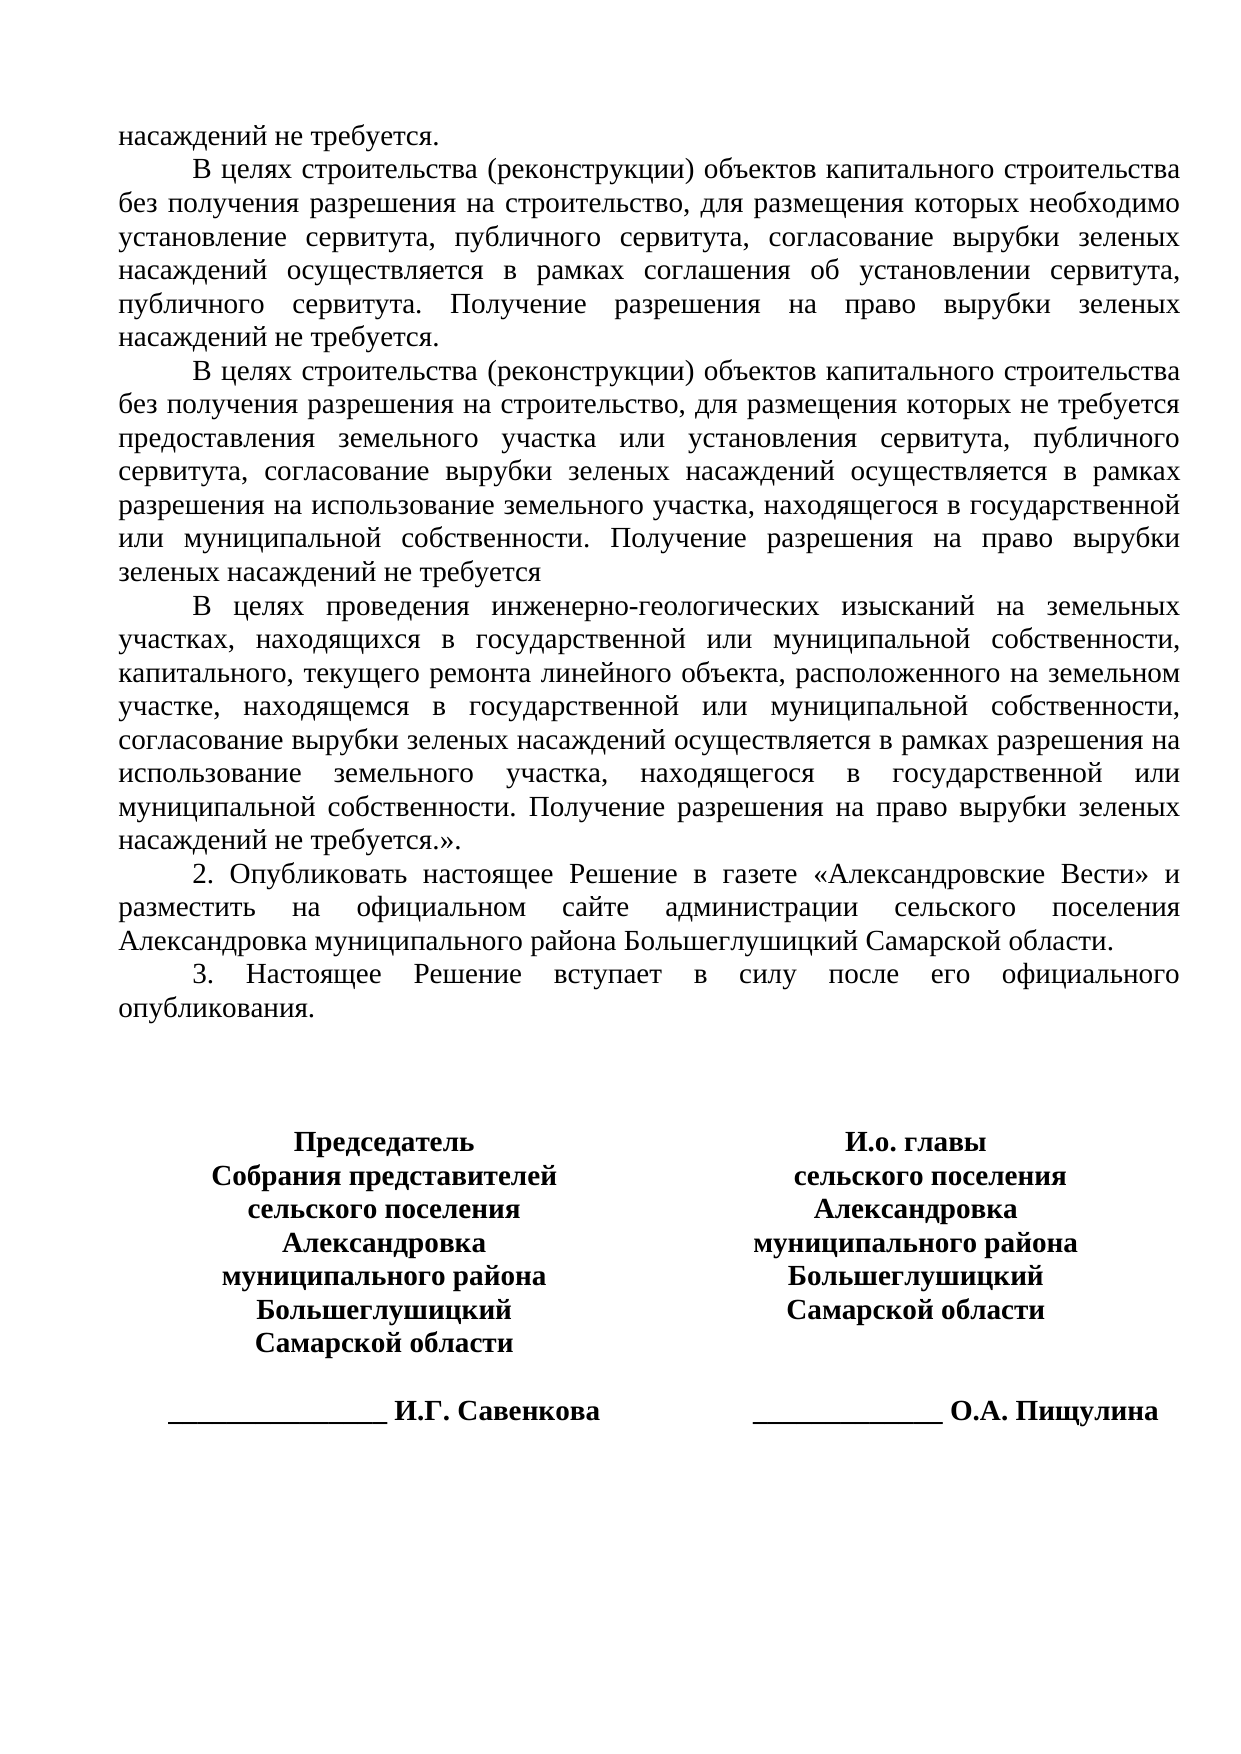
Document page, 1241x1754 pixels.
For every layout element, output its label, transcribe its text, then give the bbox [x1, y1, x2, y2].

table_header И.о. главы сельского поселения Александровка муниципального района Большеглушицкий Самарской области _____________ О.А. Пищулина [650, 1124, 1181, 1426]
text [118, 118, 1181, 152]
text 3. Настоящее Решение вступает в силу после его официального опубликования. [118, 957, 1181, 1024]
text В целях проведения инженерно-геологических изысканий на земельных участках, находящихся в государственной или муниципальной собственности, капитального, текущего ремонта линейного объекта, расположенного на земельном участке, находящемся в государственной или муниципальной собственности, согласование вырубки зеленых насаждений осуществляется в рамках разрешения на использование земельного участка, находящегося в государственной или муниципальной собственности. Получение разрешения на право вырубки зеленых насаждений не требуется.». [118, 588, 1181, 856]
title В целях строительства (реконструкции) объектов капитального строительства без получения разрешения на строительство, для размещения которых не требуется предоставления земельного участка или установления сервитута, публичного сервитута, согласование вырубки зеленых насаждений осуществляется в рамках разрешения на использование земельного участка, находящегося в государственной или муниципальной собственности. Получение разрешения на право вырубки зеленых насаждений не требуется [118, 353, 1181, 588]
text 2. Опубликовать настоящее Решение в газете «Александровские Вести» и разместить на официальном сайте администрации сельского поселения Александровка муниципального района Большеглушицкий Самарской области. [118, 856, 1181, 957]
table_header Председатель Собрания представителей сельского поселения Александровка муниципального района Большеглушицкий Самарской области _______________ И.Г. Савенкова [118, 1124, 650, 1426]
text В целях строительства (реконструкции) объектов капитального строительства без получения разрешения на строительство, для размещения которых необходимо установление сервитута, публичного сервитута, согласование вырубки зеленых насаждений осуществляется в рамках соглашения об установлении сервитута, публичного сервитута. Получение разрешения на право вырубки зеленых насаждений не требуется. [118, 152, 1181, 353]
